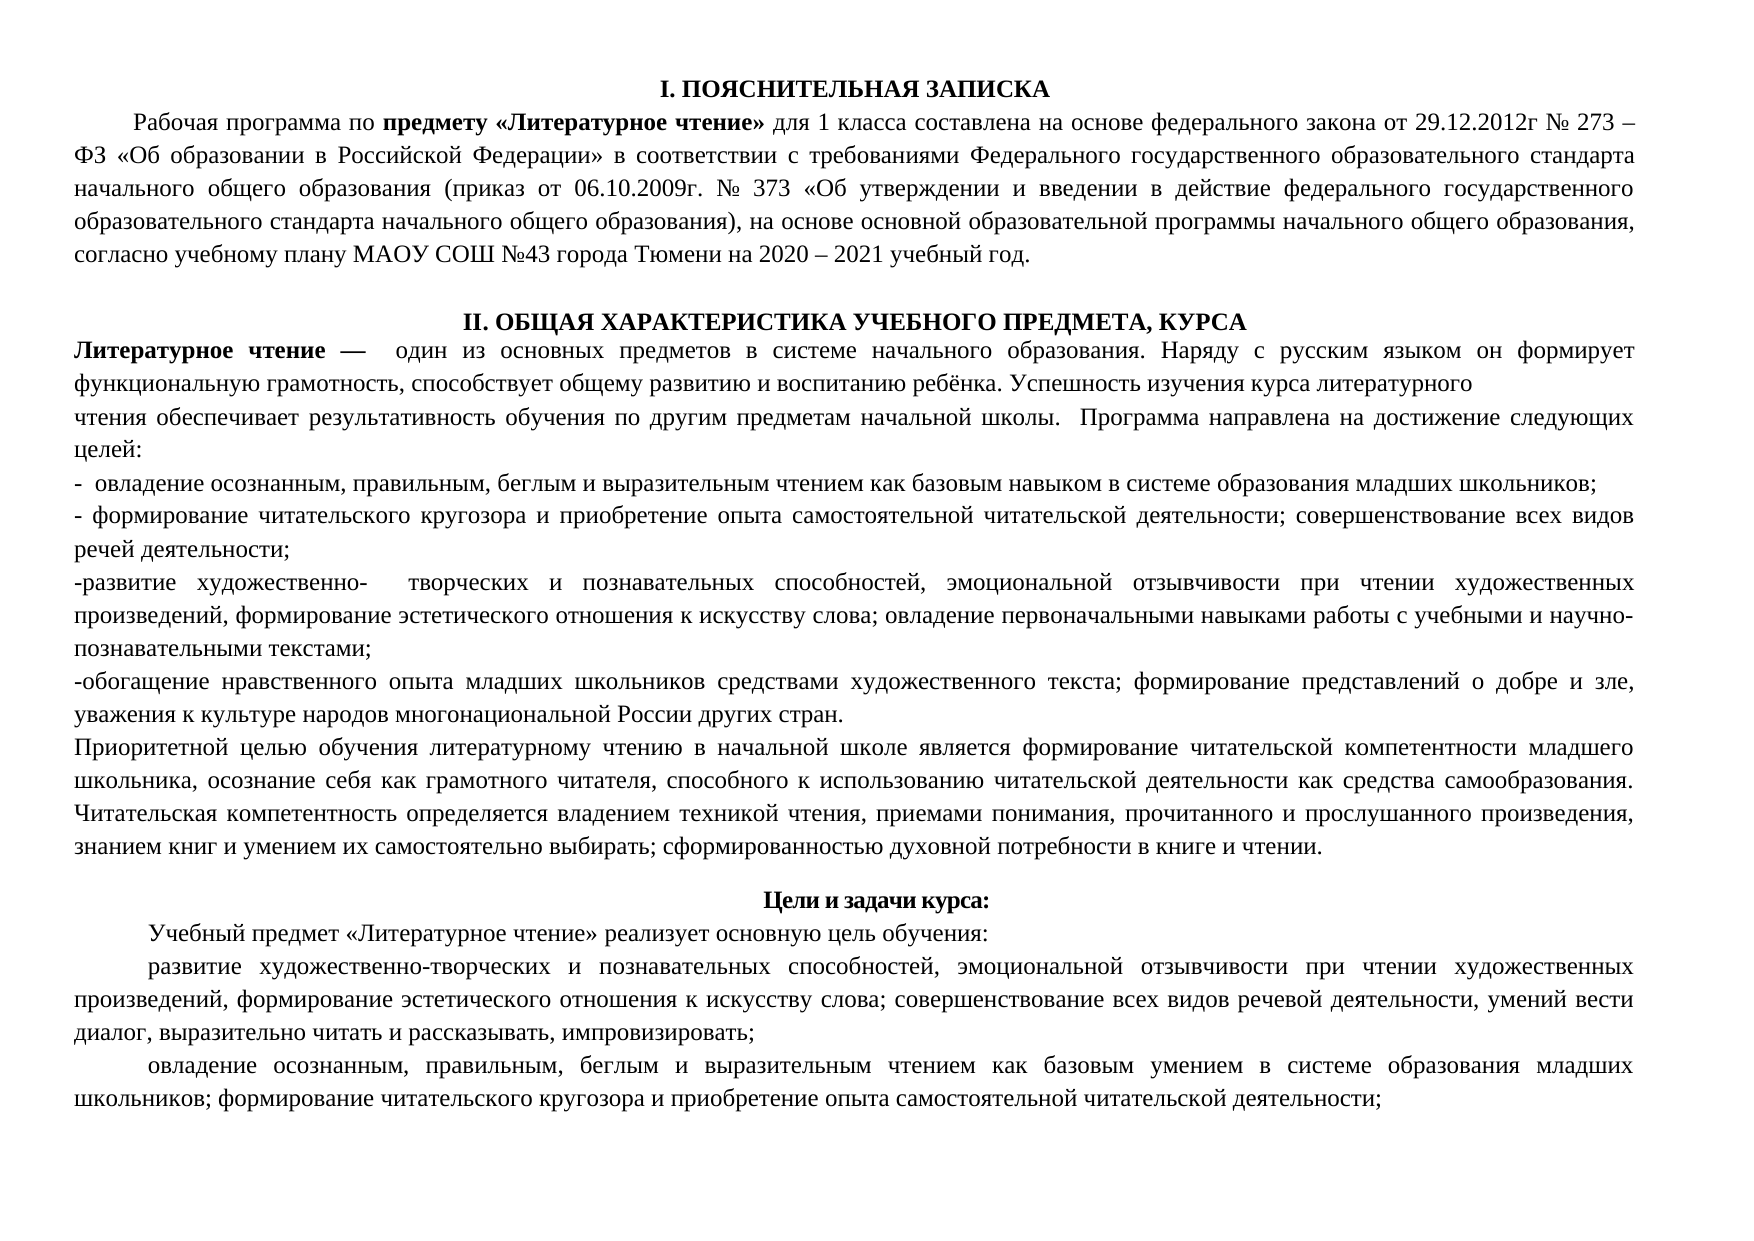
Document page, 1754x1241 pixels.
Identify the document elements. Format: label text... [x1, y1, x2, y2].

text Приоритетной целью обучения литературному чтению в начальной школе является формирование читательской компетентности младшего школьника, осознание себя как грамотного читателя, способного к использованию читательской деятельности как средства самообразования. Читательская компетентность определяется владением техникой чтения, приемами понимания, прочитанного и прослушанного произведения, знанием книг и умением их самостоятельно выбирать; сформированностью духовной потребности в книге и чтении. [74, 732, 1636, 859]
text Литературное чтение — один из основных предметов в системе начального образования. Наряду с русским языком он формирует функциональную грамотность, способствует общему развитию и воспитанию ребёнка. Успешность изучения курса литературного [74, 336, 1636, 397]
text Рабочая программа по предмету «Литературное чтение» для 1 класса составлена на основе федерального закона от 29.12.2012г № 273 – ФЗ «Об образовании в Российской Федерации» в соответствии с требованиями Федерального государственного образовательного стандарта начального общего образования (приказ от 06.10.2009г. № 373 «Об утверждении и введении в действие федерального государственного образовательного стандарта начального общего образования), на основе основной образовательной программы начального общего образования, согласно учебному плану МАОУ СОШ №43 города Тюмени на 2020 – 2021 учебный год. [74, 107, 1636, 267]
text -обогащение нравственного опыта младших школьников средствами художественного текста; формирование представлений о добре и зле, уважения к культуре народов многонациональной России других стран. [74, 666, 1636, 727]
text чтения обеспечивает результативность обучения по другим предметам начальной школы. Программа направлена на достижение следующих целей: [74, 402, 1636, 463]
text - формирование читательского кругозора и приобретение опыта самостоятельной читательской деятельности; совершенствование всех видов речей деятельности; [74, 501, 1636, 562]
text I. ПОЯСНИТЕЛЬНАЯ ЗАПИСКА [74, 74, 1636, 102]
text II. ОБЩАЯ ХАРАКТЕРИСТИКА УЧЕБНОГО ПРЕДМЕТА, КУРСА [74, 307, 1636, 336]
text овладение осознанным, правильным, беглым и выразительным чтением как базовым умением в системе образования младших школьников; формирование читательского кругозора и приобретение опыта самостоятельной читательской деятельности; [74, 1050, 1636, 1112]
list Цели и задачи курса: [74, 885, 1636, 913]
text -развитие художественно- творческих и познавательных способностей, эмоциональной отзывчивости при чтении художественных произведений, формирование эстетического отношения к искусству слова; овладение первоначальными навыками работы с учебными и научно-познавательными текстами; [74, 567, 1636, 661]
text развитие художественно-творческих и познавательных способностей, эмоциональной отзывчивости при чтении художественных произведений, формирование эстетического отношения к искусству слова; совершенствование всех видов речевой деятельности, умений вести диалог, выразительно читать и рассказывать, импровизировать; [74, 951, 1636, 1046]
text - овладение осознанным, правильным, беглым и выразительным чтением как базовым навыком в системе образования младших школьников; [74, 468, 1636, 496]
text Учебный предмет «Литературное чтение» реализует основную цель обучения: [74, 918, 1636, 946]
